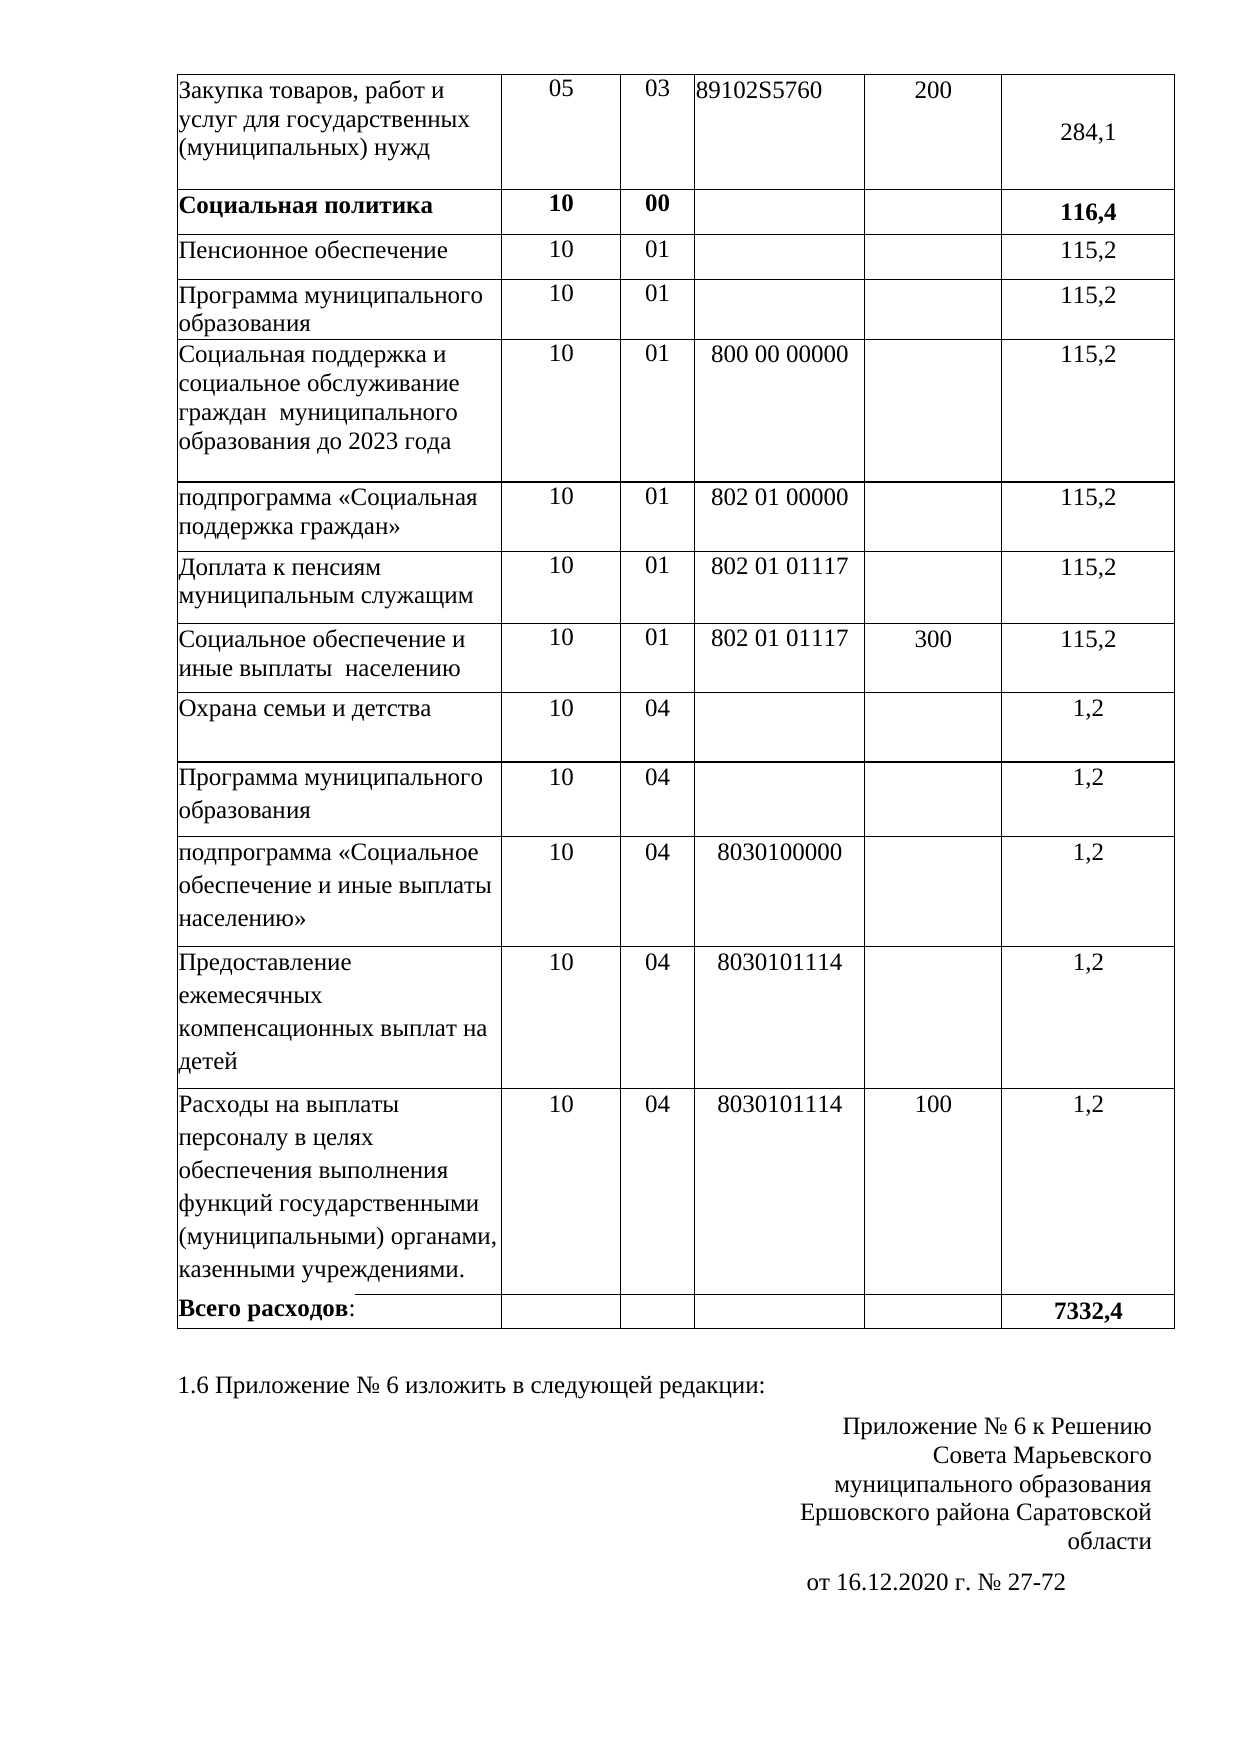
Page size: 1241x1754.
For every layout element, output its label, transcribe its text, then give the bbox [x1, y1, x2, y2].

table_cell 100 [865, 1089, 1001, 1294]
table_cell [621, 1295, 694, 1328]
table_cell 01 [621, 483, 694, 551]
table_cell 115,2 [1002, 280, 1174, 338]
table_cell 01 [621, 235, 694, 279]
table_cell Предоставление ежемесячных компенсационных выплат на детей [178, 947, 501, 1088]
table_cell 802 01 01117 [695, 624, 864, 692]
table_cell Социальная политика [178, 190, 501, 234]
table_cell 802 01 01117 [695, 552, 864, 623]
table_cell [865, 693, 1001, 761]
table_cell [695, 280, 864, 338]
table_cell 300 [865, 624, 1001, 692]
table_cell [695, 763, 864, 836]
table_cell 284,1 [1002, 75, 1174, 189]
table_cell Расходы на выплаты персоналу в целях обеспечения выполнения функций государственными (муниципальными) органами, казенными учреждениями. [178, 1089, 501, 1294]
table_cell [502, 1295, 620, 1328]
table_cell Всего расходов: [178, 1295, 501, 1328]
table_cell 10 [502, 763, 620, 836]
table_cell 04 [621, 837, 694, 946]
table_cell 1,2 [1002, 947, 1174, 1088]
table_cell 89102S5760 [695, 75, 864, 189]
table_cell 1,2 [1002, 1089, 1174, 1294]
table_cell 04 [621, 1089, 694, 1294]
table_cell 04 [621, 947, 694, 1088]
table_cell 800 00 00000 [695, 340, 864, 481]
table_cell 01 [621, 552, 694, 623]
table_cell 115,2 [1002, 624, 1174, 692]
table_cell 01 [621, 340, 694, 481]
table_cell Доплата к пенсиям муниципальным служащим [178, 552, 501, 623]
table_cell 10 [502, 190, 620, 234]
table_cell 01 [621, 624, 694, 692]
table_cell Пенсионное обеспечение [178, 235, 501, 279]
text Приложение № 6 к Решению Совета Марьевского муниципального образования Ершовского района Саратовской области [781, 1411, 1152, 1555]
table_cell [865, 552, 1001, 623]
table_cell [695, 235, 864, 279]
table_cell [695, 190, 864, 234]
table_cell Социальная поддержка и социальное обслуживание граждан муниципального образования до 2023 года [178, 340, 501, 481]
table_cell 7332,4 [1002, 1295, 1174, 1328]
table_cell 10 [502, 693, 620, 761]
table_cell 1,2 [1002, 763, 1174, 836]
table_cell 04 [621, 693, 694, 761]
table_cell 01 [621, 280, 694, 338]
table_cell [865, 340, 1001, 481]
table_cell [865, 837, 1001, 946]
table_cell 00 [621, 190, 694, 234]
table_cell [695, 1295, 864, 1328]
table_cell 04 [621, 763, 694, 836]
table_cell 200 [865, 75, 1001, 189]
table_cell Программа муниципального образования [178, 763, 501, 836]
table_cell 10 [502, 552, 620, 623]
table_cell [865, 1295, 1001, 1328]
table_cell 03 [621, 75, 694, 189]
table_cell 115,2 [1002, 483, 1174, 551]
table_cell 10 [502, 340, 620, 481]
table_cell [865, 235, 1001, 279]
table_cell [865, 947, 1001, 1088]
table_cell 115,2 [1002, 235, 1174, 279]
table_cell 8030101114 [695, 947, 864, 1088]
table_cell 10 [502, 483, 620, 551]
table_cell Социальное обеспечение и иные выплаты населению [178, 624, 501, 692]
table_cell 10 [502, 235, 620, 279]
table_cell [695, 693, 864, 761]
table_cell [178, 75, 501, 189]
table_cell 05 [502, 75, 620, 189]
table_cell [865, 280, 1001, 338]
table_cell 1,2 [1002, 837, 1174, 946]
table_cell 116,4 [1002, 190, 1174, 234]
table_cell 115,2 [1002, 552, 1174, 623]
table_cell подпрограмма «Социальное обеспечение и иные выплаты населению» [178, 837, 501, 946]
table_cell 115,2 [1002, 340, 1174, 481]
table_cell 10 [502, 280, 620, 338]
table_cell 10 [502, 1089, 620, 1294]
text 1.6 Приложение № 6 изложить в следующей редакции: [177, 1370, 1152, 1399]
table_cell Программа муниципального образования [178, 280, 501, 338]
table_cell 1,2 [1002, 693, 1174, 761]
table_cell 10 [502, 624, 620, 692]
table_cell 8030101114 [695, 1089, 864, 1294]
table_cell 8030100000 [695, 837, 864, 946]
table_cell 10 [502, 837, 620, 946]
text от 16.12.2020 г. № 27-72 [781, 1567, 1152, 1596]
table_cell [865, 483, 1001, 551]
table_cell 10 [502, 947, 620, 1088]
table_cell 802 01 00000 [695, 483, 864, 551]
table_cell подпрограмма «Социальная поддержка граждан» [178, 483, 501, 551]
table_cell Охрана семьи и детства [178, 693, 501, 761]
table_cell [865, 190, 1001, 234]
table_cell [865, 763, 1001, 836]
